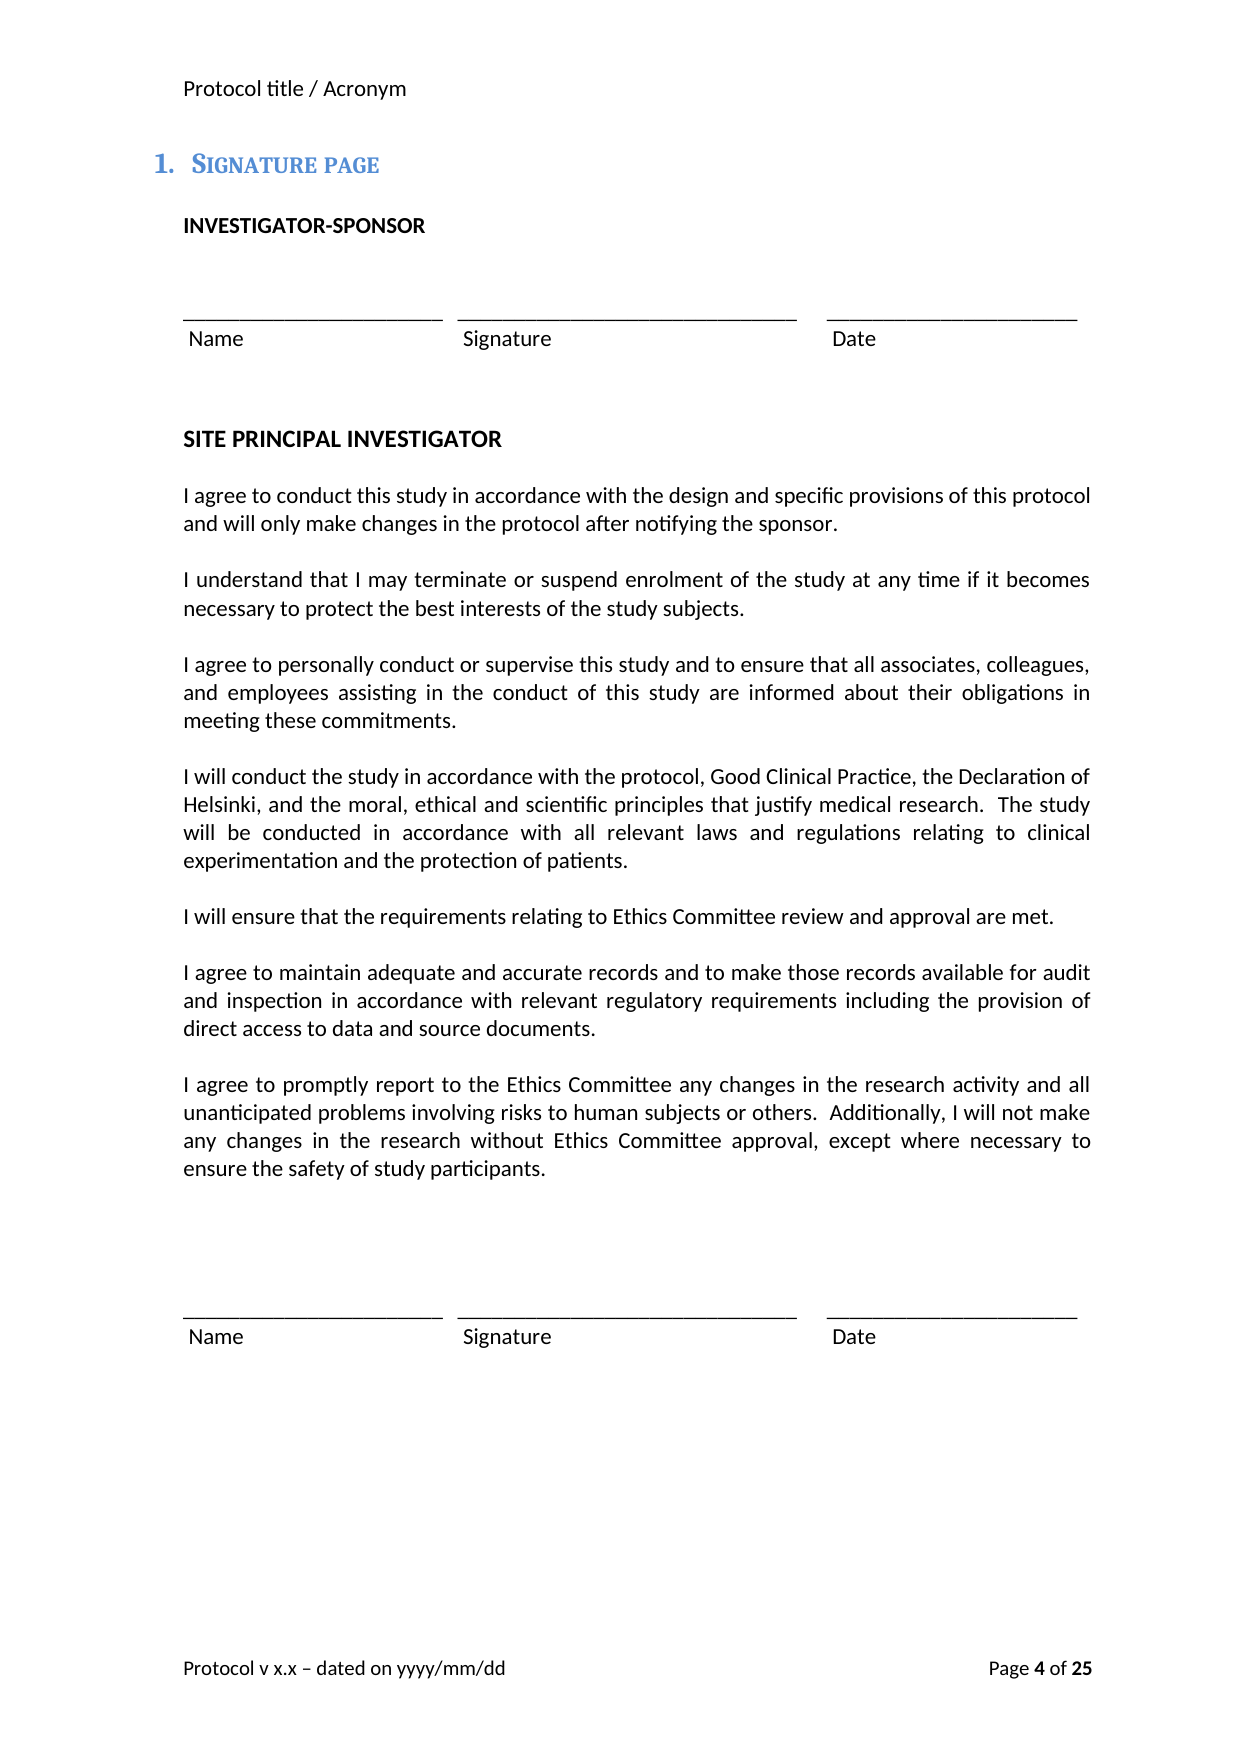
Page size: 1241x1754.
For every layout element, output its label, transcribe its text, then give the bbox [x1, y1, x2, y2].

text Signature page [154, 148, 1093, 181]
text I agree to conduct this study in accordance with the design and specific provisions of this protocol and will only make changes in the protocol after notifying the sponsor. [183, 482, 1093, 538]
text I understand that I may terminate or suspend enrolment of the study at any time if it becomes necessary to protect the best interests of the study subjects. [183, 566, 1093, 622]
text INVESTIGATOR-SPONSOR [183, 212, 1093, 240]
text I agree to promptly report to the Ethics Committee any changes in the research activity and all unanticipated problems involving risks to human subjects or others. Additionally, I will not make any changes in the research without Ethics Committee approval, except where necessary to ensure the safety of study participants. [183, 1070, 1093, 1182]
text I will ensure that the requirements relating to Ethics Committee review and approval are met. [183, 902, 1093, 930]
text I will conduct the study in accordance with the protocol, Good Clinical Practice, the Declaration of Helsinki, and the moral, ethical and scientific principles that justify medical research. The study will be conducted in accordance with all relevant laws and regulations relating to clinical experimentation and the protection of patients. [183, 762, 1093, 874]
text I agree to personally conduct or supervise this study and to ensure that all associates, colleagues, and employees assisting in the conduct of this study are informed about their obligations in meeting these commitments. [183, 650, 1093, 734]
text Name Signature Date [183, 324, 1093, 352]
text SITE PRINCIPAL INVESTIGATOR [183, 423, 1093, 453]
text I agree to maintain adequate and accurate records and to make those records available for audit and inspection in accordance with relevant regulatory requirements including the provision of direct access to data and source documents. [183, 958, 1093, 1042]
text Name Signature Date [183, 1322, 1093, 1350]
